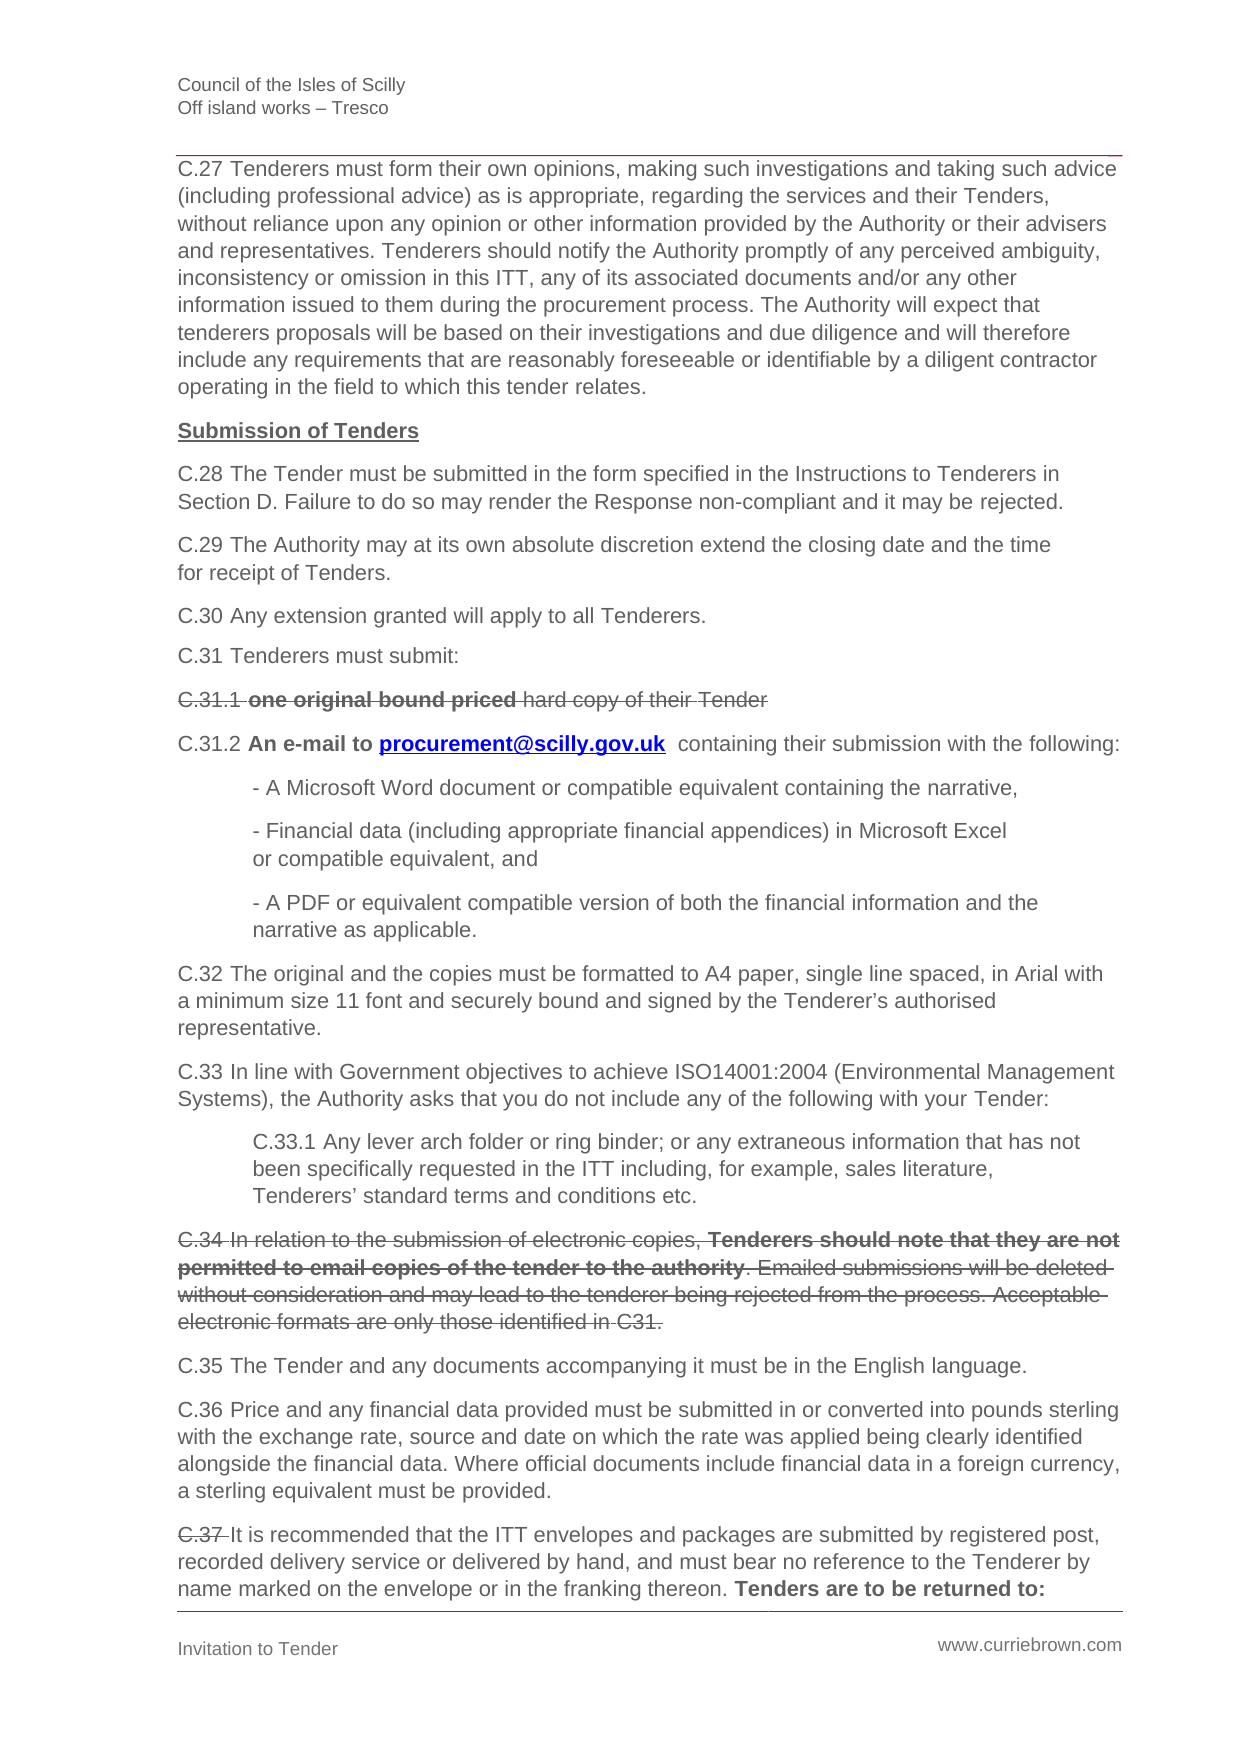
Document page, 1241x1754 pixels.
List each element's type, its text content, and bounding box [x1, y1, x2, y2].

list Any extension granted will apply to all Tenderers. [177, 603, 1161, 629]
subtitle Submission of Tenders [177, 417, 1161, 443]
list A Microsoft Word document or compatible equivalent containing the narrative, [252, 774, 1161, 800]
list In line with Government objectives to achieve ISO14001:2004 (Environmental Management Systems), the Authority asks that you do not include any of the following with your Tender: [177, 1059, 1115, 1111]
list Any lever arch folder or ring binder; or any extraneous information that has not been specifically requested in the ITT including, for example, sales literature, Tenderers’ standard terms and conditions etc. [252, 1129, 1104, 1209]
list Tenderers must submit: [177, 643, 1161, 668]
list The Tender and any documents accompanying it must be in the English language. [177, 1353, 1161, 1378]
list one original bound priced hard copy of their Tender [177, 687, 1161, 712]
list In relation to the submission of electronic copies, Tenderers should note that they are not permitted to email copies of the tender to the authority. Emailed submissions will be deleted without consideration and may lead to the tenderer being rejected from the process. Acceptable electronic formats are only those identified in C31. [177, 1227, 1120, 1334]
list A PDF or equivalent compatible version of both the financial information and the narrative as applicable. [252, 889, 1039, 942]
list Financial data (including appropriate financial appendices) in Microsoft Excel or compatible equivalent, and [252, 818, 1033, 871]
list Tenderers must form their own opinions, making such investigations and taking such advice (including professional advice) as is appropriate, regarding the services and their Tenders, without reliance upon any opinion or other information provided by the Authority or their advisers and representatives. Tenderers should notify the Authority promptly of any perceived ambiguity, inconsistency or omission in this ITT, any of its associated documents and/or any other information issued to them during the procurement process. The Authority will expect that tenderers proposals will be based on their investigations and due diligence and will therefore include any requirements that are reasonably foreseeable or identifiable by a diligent contractor operating in the field to which this tender relates. [177, 156, 1118, 399]
list The Authority may at its own absolute discretion extend the closing date and the time for receipt of Tenders. [177, 532, 1083, 585]
list Price and any financial data provided must be submitted in or converted into pounds sterling with the exchange rate, source and date on which the rate was applied being clearly identified alongside the financial data. Where official documents include financial data in a foreign currency, a sterling equivalent must be provided. [177, 1397, 1121, 1503]
list The Tender must be submitted in the form specified in the Instructions to Tenderers in Section D. Failure to do so may render the Response non-compliant and it may be rejected. [177, 461, 1064, 514]
list The original and the copies must be formatted to A4 paper, single line spaced, in Arial with a minimum size 11 font and securely bound and signed by the Tenderer’s authorised representative. [177, 960, 1120, 1040]
list An e-mail to procurement@scilly.gov.uk containing their submission with the following: [177, 731, 1161, 756]
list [177, 1522, 1119, 1601]
